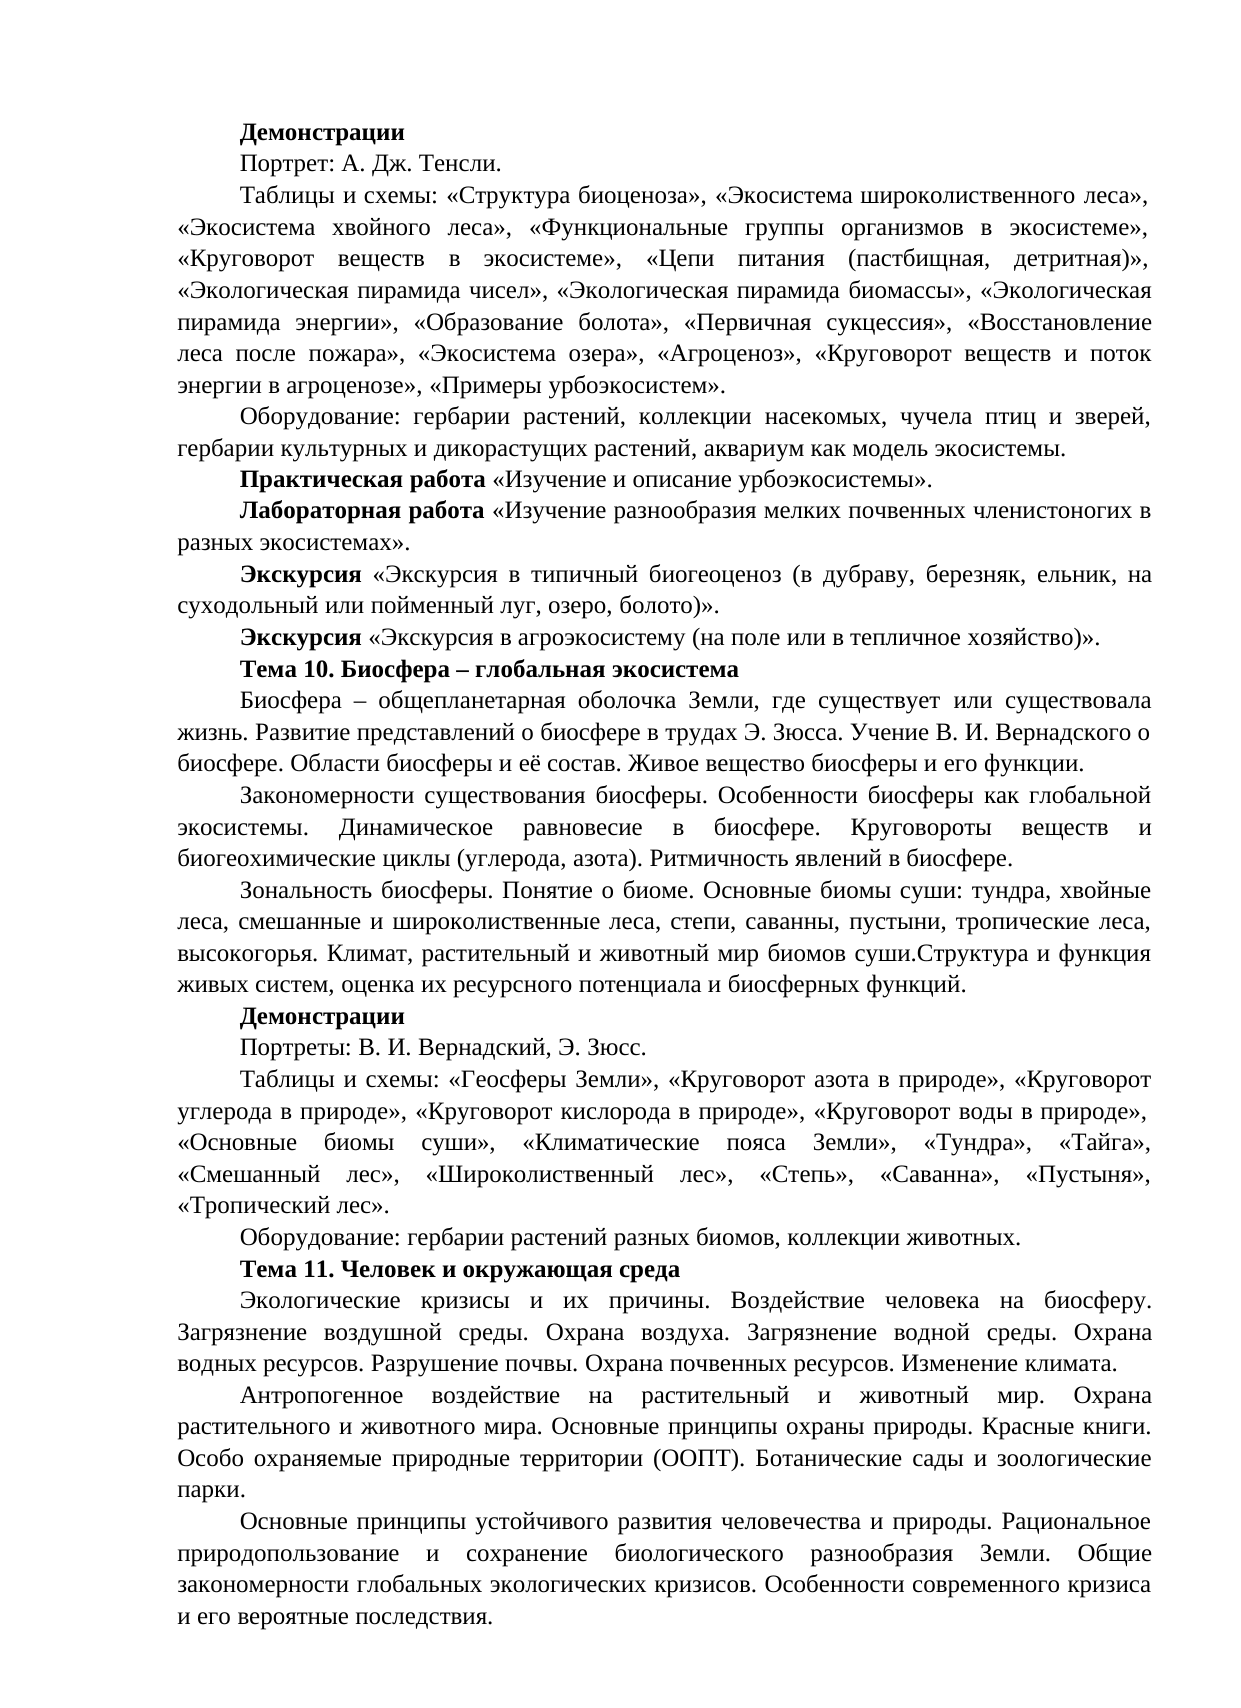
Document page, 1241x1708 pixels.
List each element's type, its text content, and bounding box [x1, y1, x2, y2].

text Лабораторная работа «Изучение разнообразия мелких почвенных членистоногих в разных экосистемах». [177, 496, 1152, 556]
text «Круговорот веществ в экосистеме», «Цепи питания (пастбищная, детритная)», [177, 243, 1182, 272]
text Экскурсия «Экскурсия в агроэкосистему (на поле или в тепличное хозяйство)». [239, 622, 1182, 651]
text Оборудование: гербарии растений, коллекции насекомых, чучела птиц и зверей, гербарии культурных и дикорастущих растений, аквариум как модель экосистемы. [177, 401, 1151, 462]
subtitle Тема 10. Биосфера – глобальная экосистема [239, 654, 1182, 683]
text Таблицы и схемы: «Структура биоценоза», «Экосистема широколиственного леса», [239, 180, 1182, 209]
text «Экосистема хвойного леса», «Функциональные группы организмов в экосистеме», [177, 212, 1182, 241]
text «Основные биомы суши», «Климатические пояса Земли», «Тундра», «Тайга», «Смешанный лес», «Широколиственный лес», «Степь», «Саванна», «Пустыня», «Тропический лес». [177, 1127, 1151, 1219]
text «Экологическая пирамида чисел», «Экологическая пирамида биомассы», «Экологическая пирамида энергии», «Образование болота», «Первичная сукцессия», «Восстановление леса после пожара», «Экосистема озера», «Агроценоз», «Круговорот веществ и поток энергии в агроценозе», «Примеры урбоэкосистем». [177, 275, 1152, 398]
text Оборудование: гербарии растений разных биомов, коллекции животных. [239, 1222, 1182, 1251]
subtitle Тема 11. Человек и окружающая среда [239, 1254, 1182, 1283]
subtitle Демонстрации [239, 117, 1182, 146]
text Антропогенное воздействие на растительный и животный мир. Охрана растительного и животного мира. Основные принципы охраны природы. Красные книги. Особо охраняемые природные территории (ООПТ). Ботанические сады и зоологические парки. [177, 1380, 1152, 1503]
text Таблицы и схемы: «Геосферы Земли», «Круговорот азота в природе», «Круговорот углерода в природе», «Круговорот кислорода в природе», «Круговорот воды в природе», [177, 1064, 1152, 1125]
subtitle Демонстрации [239, 1001, 1182, 1030]
text Зональность биосферы. Понятие о биоме. Основные биомы суши: тундра, хвойные леса, смешанные и широколиственные леса, степи, саванны, пустыни, тропические леса, высокогорья. Климат, растительный и животный мир биомов суши.Структура и функция живых систем, оценка их ресурсного потенциала и биосферных функций. [177, 875, 1152, 998]
text Основные принципы устойчивого развития человечества и природы. Рациональное природопользование и сохранение биологического разнообразия Земли. Общие закономерности глобальных экологических кризисов. Особенности современного кризиса и его вероятные последствия. [177, 1506, 1152, 1629]
text Биосфера – общепланетарная оболочка Земли, где существует или существовала жизнь. Развитие представлений о биосфере в трудах Э. Зюсса. Учение В. И. Вернадского о биосфере. Области биосферы и её состав. Живое вещество биосферы и его функции. [177, 685, 1152, 777]
text Портреты: В. И. Вернадский, Э. Зюсс. [239, 1032, 1182, 1061]
text Экологические кризисы и их причины. Воздействие человека на биосферу. Загрязнение воздушной среды. Охрана воздуха. Загрязнение водной среды. Охрана водных ресурсов. Разрушение почвы. Охрана почвенных ресурсов. Изменение климата. [177, 1285, 1152, 1377]
text Экскурсия «Экскурсия в типичный биогеоценоз (в дубраву, березняк, ельник, на суходольный или пойменный луг, озеро, болото)». [177, 559, 1153, 619]
text Практическая работа «Изучение и описание урбоэкосистемы». [239, 464, 1182, 493]
text Портрет: А. Дж. Тенсли. [239, 148, 1182, 177]
text Закономерности существования биосферы. Особенности биосферы как глобальной экосистемы. Динамическое равновесие в биосфере. Круговороты веществ и биогеохимические циклы (углерода, азота). Ритмичность явлений в биосфере. [177, 780, 1152, 872]
